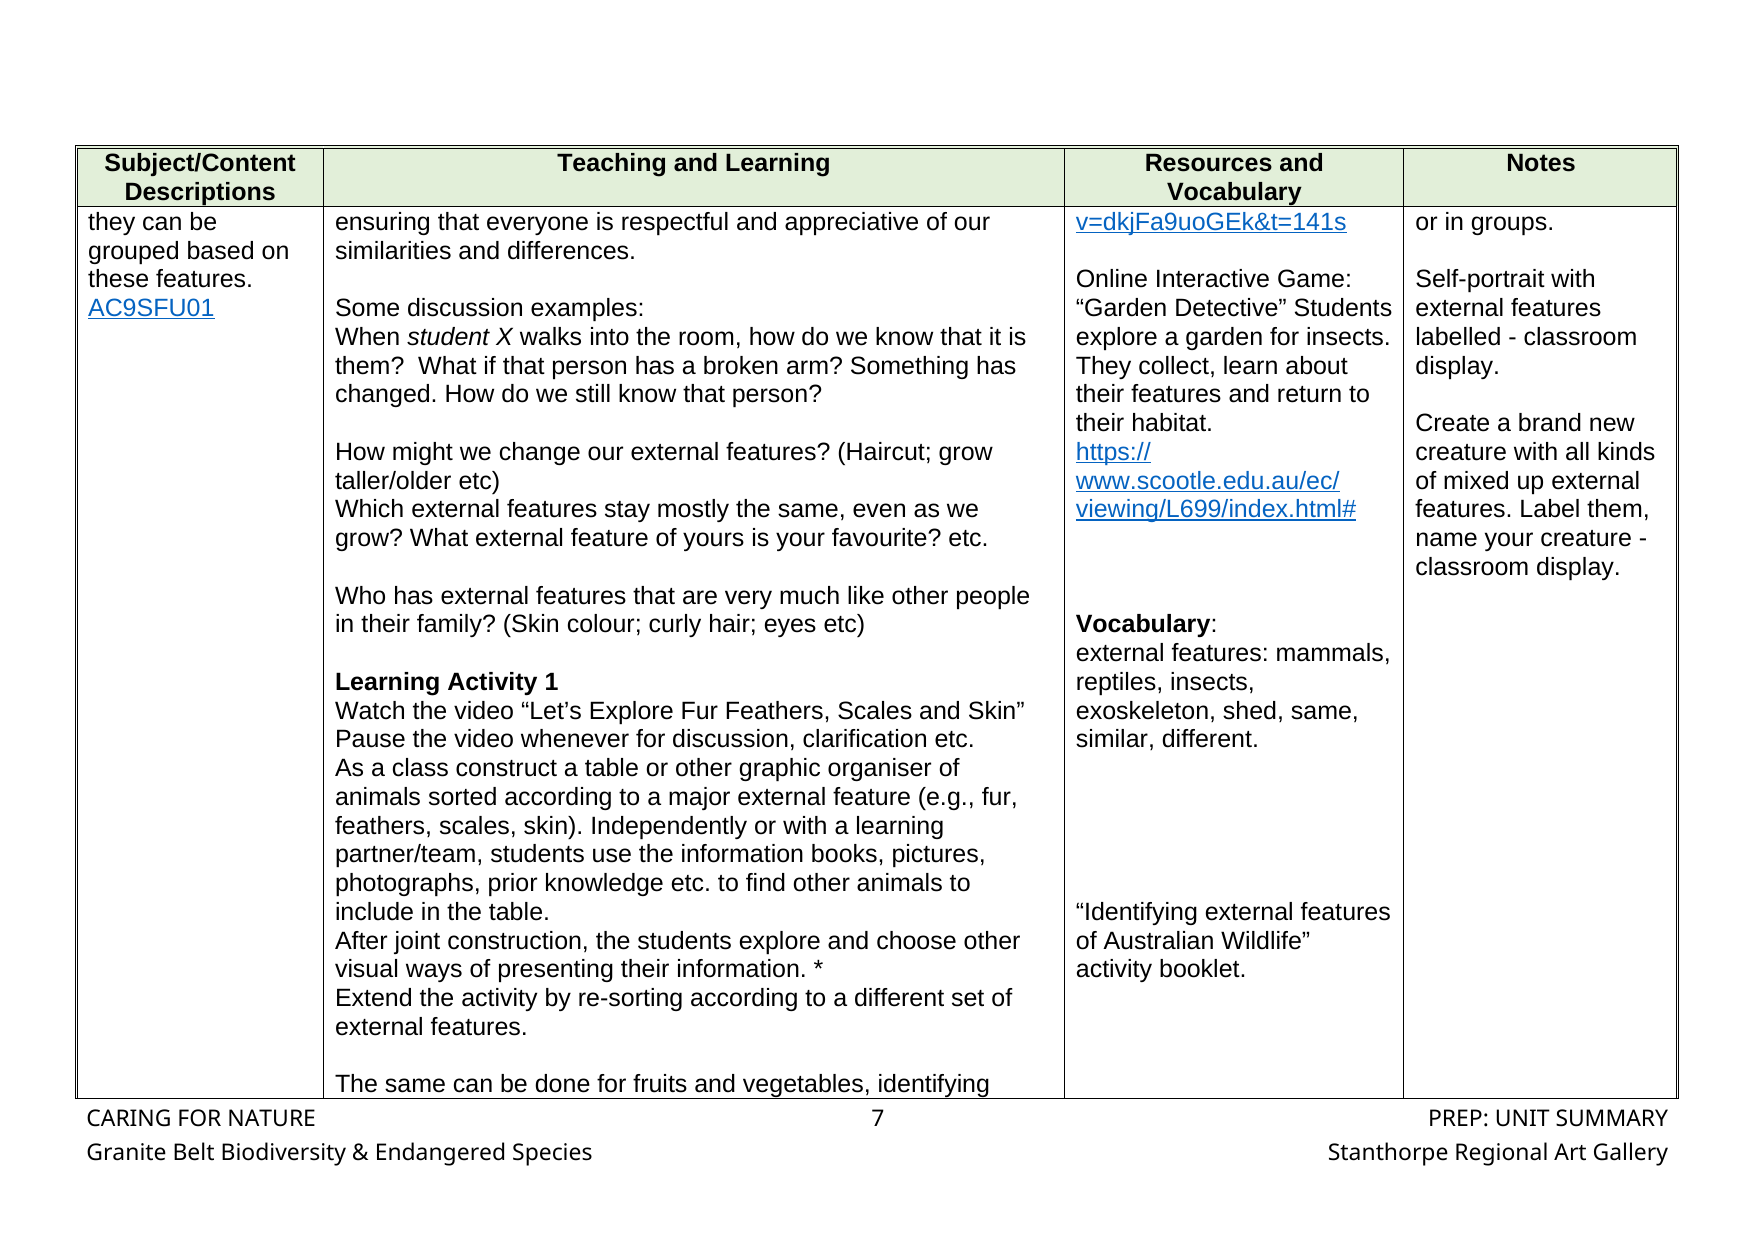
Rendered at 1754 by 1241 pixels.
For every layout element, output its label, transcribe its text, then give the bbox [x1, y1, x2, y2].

table_header Teaching and Learning [324, 149, 1064, 206]
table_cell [1065, 207, 1403, 1098]
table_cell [78, 207, 323, 1098]
table_header Notes [1404, 149, 1676, 206]
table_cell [324, 207, 1064, 1098]
table_header Subject/Content Descriptions [78, 149, 323, 206]
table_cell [1404, 207, 1676, 1098]
table_header Resources and Vocabulary [1065, 149, 1403, 206]
